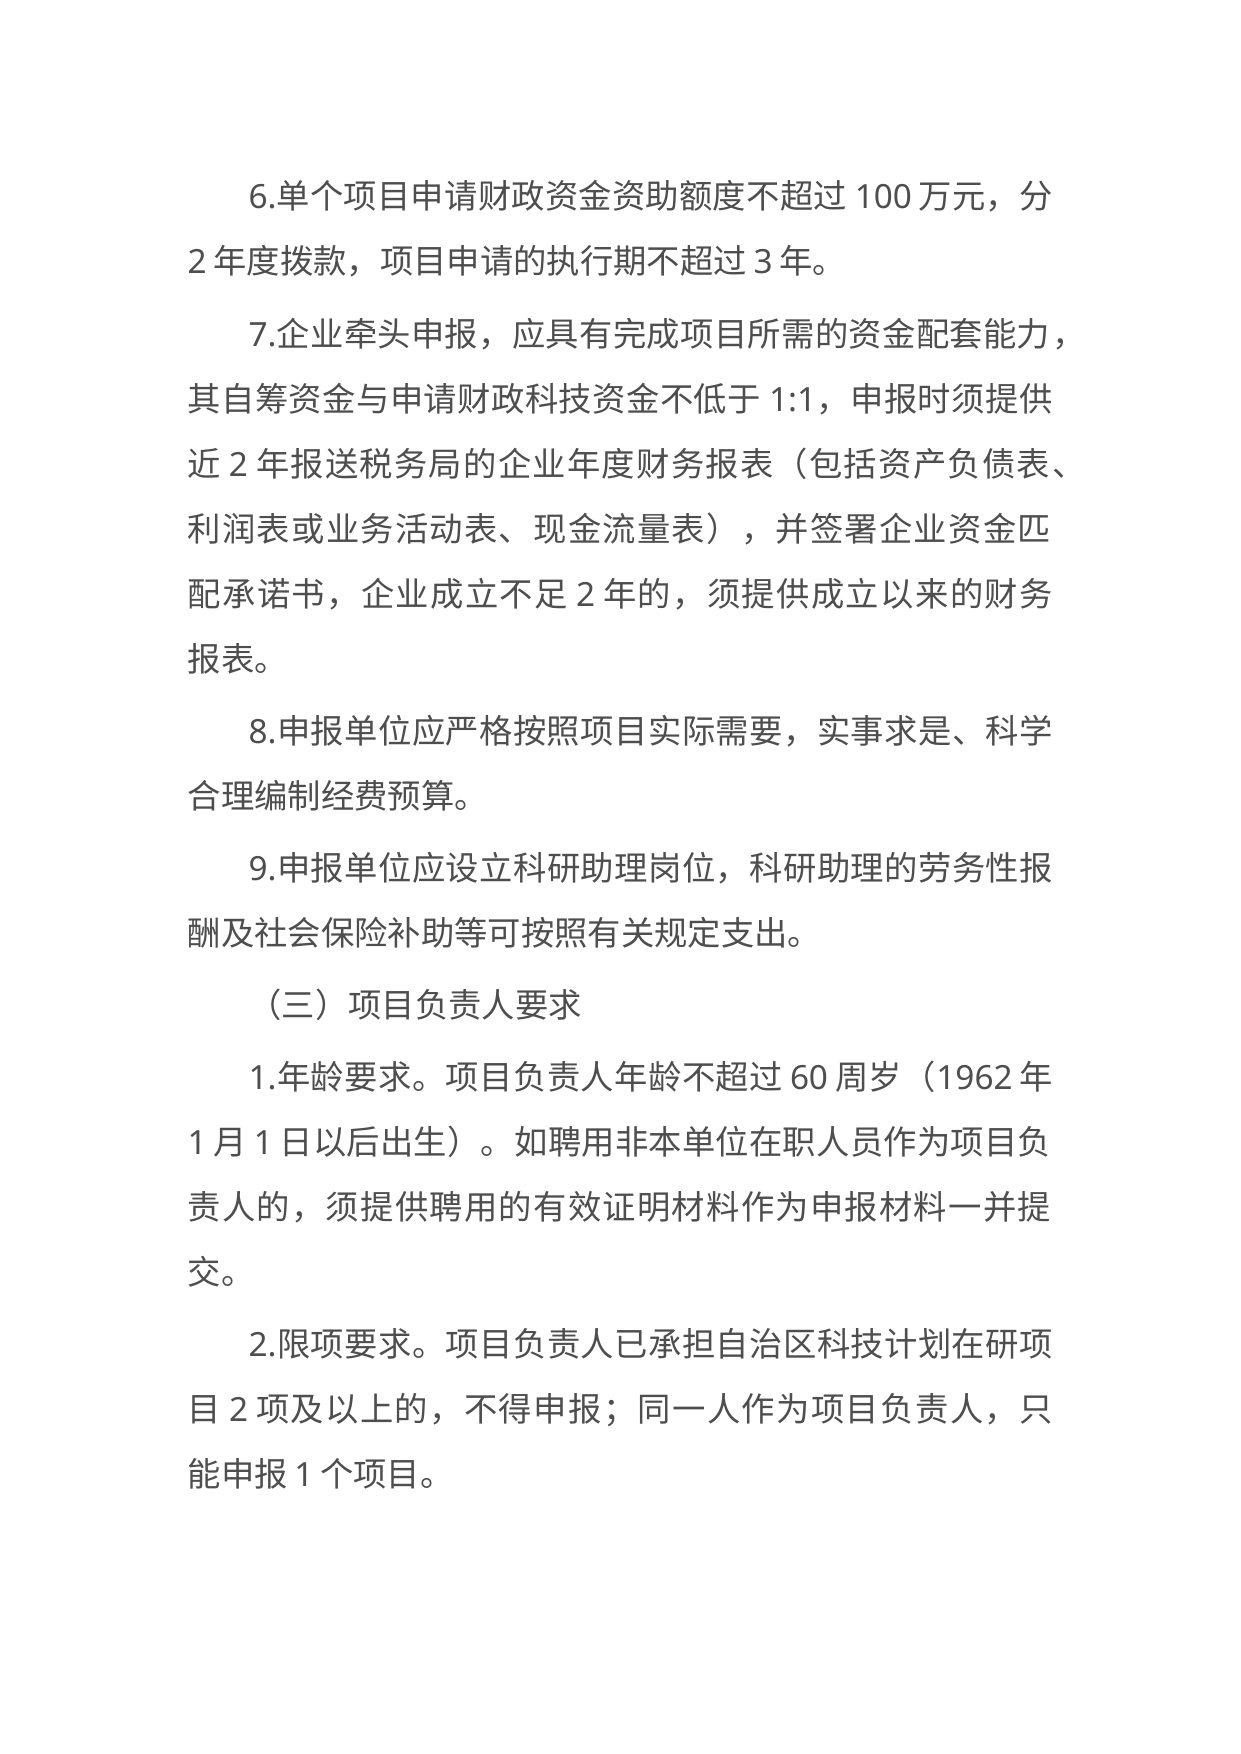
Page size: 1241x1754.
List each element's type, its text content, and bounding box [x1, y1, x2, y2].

text 1.年龄要求。项目负责人年龄不超过60周岁（1962年1月1日以后出生）。如聘用非本单位在职人员作为项目负责人的，须提供聘用的有效证明材料作为申报材料一并提交。 [187, 1042, 1053, 1302]
text 7.企业牵头申报，应具有完成项目所需的资金配套能力，其自筹资金与申请财政科技资金不低于1:1，申报时须提供近2年报送税务局的企业年度财务报表（包括资产负债表、利润表或业务活动表、现金流量表），并签署企业资金匹配承诺书，企业成立不足2年的，须提供成立以来的财务报表。 [187, 299, 1053, 689]
text （三）项目负责人要求 [187, 970, 1053, 1035]
text 8.申报单位应严格按照项目实际需要，实事求是、科学合理编制经费预算。 [187, 696, 1053, 826]
text 2.限项要求。项目负责人已承担自治区科技计划在研项目2项及以上的，不得申报；同一人作为项目负责人，只能申报1个项目。 [187, 1309, 1053, 1504]
text 6.单个项目申请财政资金资助额度不超过100万元，分2年度拨款，项目申请的执行期不超过3年。 [187, 162, 1053, 292]
text 9.申报单位应设立科研助理岗位，科研助理的劳务性报酬及社会保险补助等可按照有关规定支出。 [187, 833, 1053, 963]
